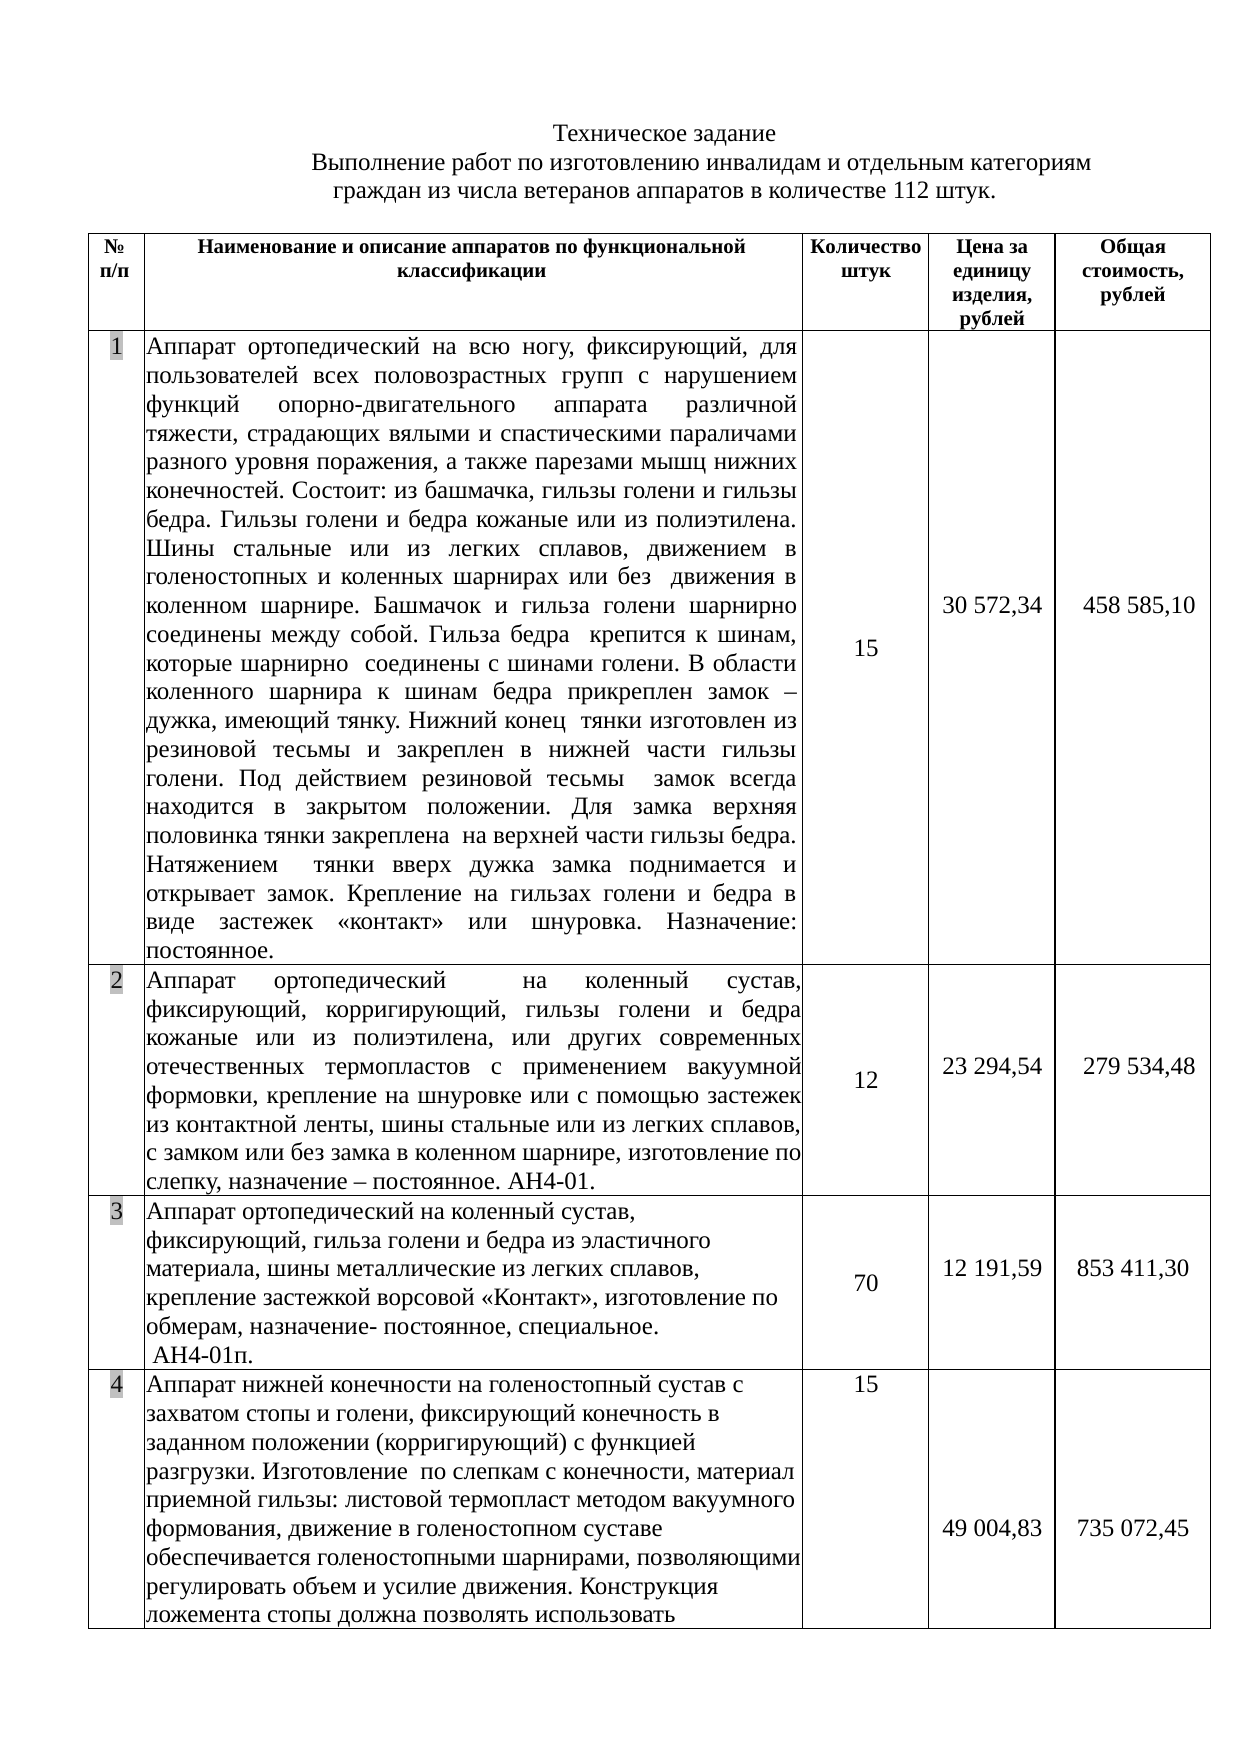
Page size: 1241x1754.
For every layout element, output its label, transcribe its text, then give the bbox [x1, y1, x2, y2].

table_header Общая стоимость, рублей [1056, 234, 1210, 330]
table_cell 458 585,10 [1056, 331, 1210, 964]
table_cell 15 [803, 1370, 928, 1628]
table_header Цена за единицу изделия, рублей [929, 234, 1054, 330]
text Выполнение работ по изготовлению инвалидам и отдельным категориям [177, 147, 1152, 176]
text Техническое задание [177, 118, 1152, 147]
table_cell Аппарат ортопедический на коленный сустав, фиксирующий, корригирующий, гильзы голени и бедра кожаные или из полиэтилена, или других современных отечественных термопластов с применением вакуумной формовки, крепление на шнуровке или с помощью застежек из контактной ленты, шины стальные или из легких сплавов, с замком или без замка в коленном шарнире, изготовление по слепку, назначение – постоянное. АН4-01. [145, 965, 802, 1195]
table_header Наименование и описание аппаратов по функциональной классификации [145, 234, 802, 330]
text граждан из числа ветеранов аппаратов в количестве 112 штук. [177, 176, 1152, 204]
table_cell 23 294,54 [929, 965, 1054, 1195]
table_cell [145, 1370, 802, 1628]
table_cell 2 [89, 965, 144, 1195]
table_cell 853 411,30 [1056, 1196, 1210, 1368]
table_cell 49 004,83 [929, 1370, 1054, 1628]
table_cell 1 [89, 331, 144, 964]
table_cell 30 572,34 [929, 331, 1054, 964]
table_cell 70 [803, 1196, 928, 1368]
table_header Количество штук [803, 234, 928, 330]
table_cell 279 534,48 [1056, 965, 1210, 1195]
table_cell 735 072,45 [1056, 1370, 1210, 1628]
table_cell 15 [803, 331, 928, 964]
table_cell 12 [803, 965, 928, 1195]
table_cell Аппарат ортопедический на всю ногу, фиксирующий, для пользователей всех половозрастных групп с нарушением функций опорно-двигательного аппарата различной тяжести, страдающих вялыми и спастическими параличами разного уровня поражения, а также парезами мышц нижних конечностей. Состоит: из башмачка, гильзы голени и гильзы бедра. Гильзы голени и бедра кожаные или из полиэтилена. Шины стальные или из легких сплавов, движением в голеностопных и коленных шарнирах или без движения в коленном шарнире. Башмачок и гильза голени шарнирно соединены между собой. Гильза бедра крепится к шинам, которые шарнирно соединены с шинами голени. В области коленного шарнира к шинам бедра прикреплен замок – дужка, имеющий тянку. Нижний конец тянки изготовлен из резиновой тесьмы и закреплен в нижней части гильзы голени. Под действием резиновой тесьмы замок всегда находится в закрытом положении. Для замка верхняя половинка тянки закреплена на верхней части гильзы бедра. Натяжением тянки вверх дужка замка поднимается и открывает замок. Крепление на гильзах голени и бедра в виде застежек «контакт» или шнуровка. Назначение: постоянное. [145, 331, 802, 964]
table_cell 4 [89, 1370, 144, 1628]
table_cell 12 191,59 [929, 1196, 1054, 1368]
table_header № п/п [89, 234, 144, 330]
table_cell 3 [89, 1196, 144, 1368]
table_cell Аппарат ортопедический на коленный сустав, фиксирующий, гильза голени и бедра из эластичного материала, шины металлические из легких сплавов, крепление застежкой ворсовой «Контакт», изготовление по обмерам, назначение- постоянное, специальное. АН4-01п. [145, 1196, 802, 1368]
